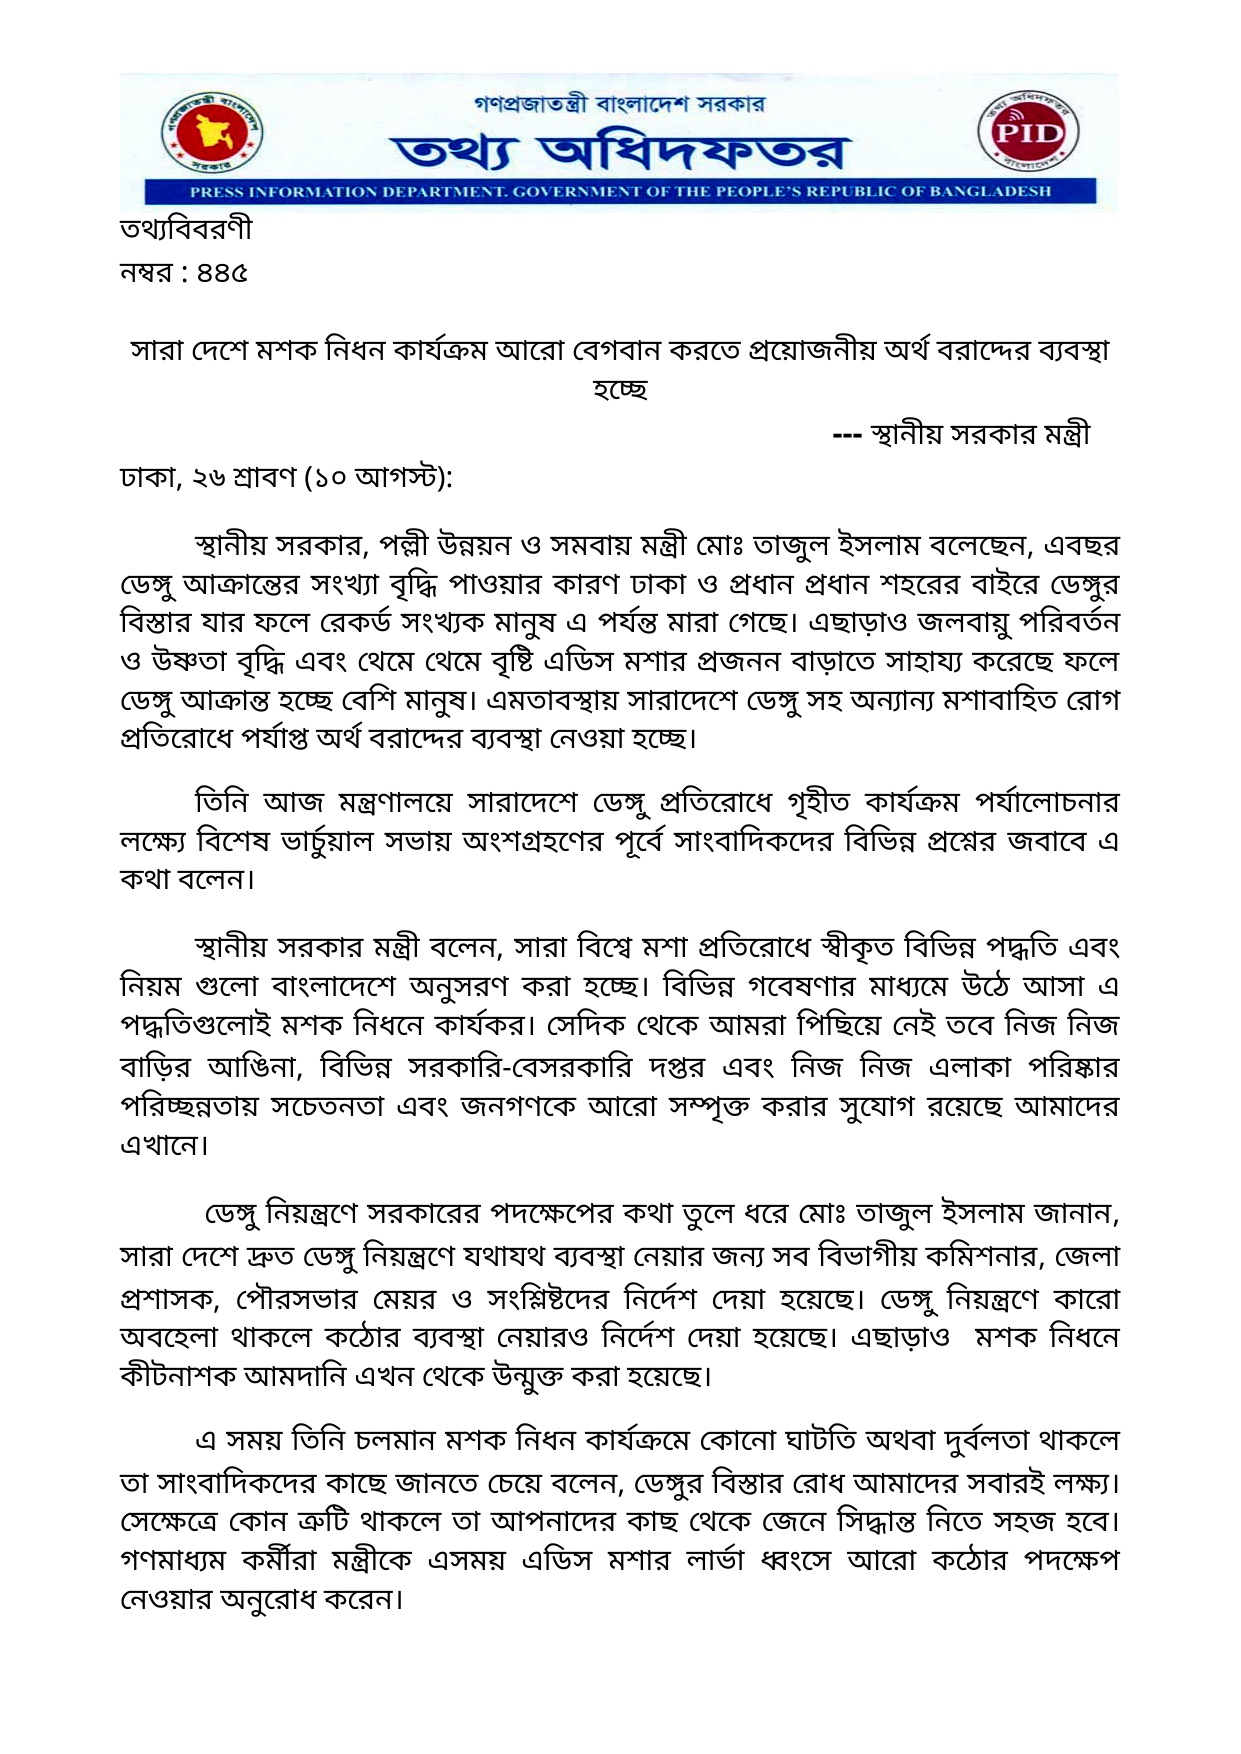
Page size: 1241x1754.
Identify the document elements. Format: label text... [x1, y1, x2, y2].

text ঢাকা, ২৬ শ্রাবণ (১০ আগস্ট): [120, 456, 1120, 499]
text --- স্থানীয় সরকার মন্ত্রী [120, 411, 1120, 456]
text ডেঙ্গু নিয়ন্ত্রণে সরকারের পদক্ষেপের কথা তুলে ধরে মোঃ তাজুল ইসলাম জানান, সারা দেশে দ্রুত ডেঙ্গু নিয়ন্ত্রণে যথাযথ ব্যবস্থা নেয়ার জন্য সব বিভাগীয় কমিশনার, জেলা প্রশাসক, পৌরসভার মেয়র ও সংশ্লিষ্টদের নির্দেশ দেয়া হয়েছে। ডেঙ্গু নিয়ন্ত্রণে কারো অবহেলা থাকলে কঠোর ব্যবস্থা নেয়ারও নির্দেশ দেয়া হয়েছে। এছাড়াও মশক নিধনে কীটনাশক আমদানি এখন থেকে উন্মুক্ত করা হয়েছে। [120, 1192, 1120, 1398]
text সারা দেশে মশক নিধন কার্যক্রম আরো বেগবান করতে প্রয়োজনীয় অর্থ বরাদ্দের ব্যবস্থা হচ্ছে [120, 334, 1120, 411]
text এ সময় তিনি চলমান মশক নিধন কার্যক্রমে কোনো ঘাটতি অথবা দুর্বলতা থাকলে তা সাংবাদিকদের কাছে জানতে চেয়ে বলেন, ডেঙ্গুর বিস্তার রোধ আমাদের সবারই লক্ষ্য। সেক্ষেত্রে কোন ত্রুটি থাকলে তা আপনাদের কাছ থেকে জেনে সিদ্ধান্ত নিতে সহজ হবে। গণমাধ্যম কর্মীরা মন্ত্রীকে এসময় এডিস মশার লার্ভা ধ্বংসে আরো কঠোর পদক্ষেপ নেওয়ার অনুরোধ করেন। [120, 1423, 1120, 1621]
text তথ্যবিবরণী নম্বর : ৪৪৫ [120, 212, 1120, 294]
text তিনি আজ মন্ত্রণালয়ে সারাদেশে ডেঙ্গু প্রতিরোধে গৃহীত কার্যক্রম পর্যালোচনার লক্ষ্যে বিশেষ ভার্চুয়াল সভায় অংশগ্রহণের পূর্বে সাংবাদিকদের বিভিন্ন প্রশ্নের জবাবে এ কথা বলেন। [120, 786, 1120, 901]
text স্থানীয় সরকার মন্ত্রী বলেন, সারা বিশ্বে মশা প্রতিরোধে স্বীকৃত বিভিন্ন পদ্ধতি এবং নিয়ম গুলো বাংলাদেশে অনুসরণ করা হচ্ছে। বিভিন্ন গবেষণার মাধ্যমে উঠে আসা এ পদ্ধতিগুলোই মশক নিধনে কার্যকর। সেদিক থেকে আমরা পিছিয়ে নেই তবে নিজ নিজ বাড়ির আঙিনা, বিভিন্ন সরকারি-বেসরকারি দপ্তর এবং নিজ নিজ এলাকা পরিষ্কার পরিচ্ছন্নতায় সচেতনতা এবং জনগণকে আরো সম্পৃক্ত করার সুযোগ রয়েছে আমাদের এখানে। [120, 926, 1120, 1167]
text স্থানীয় সরকার, পল্লী উন্নয়ন ও সমবায় মন্ত্রী মোঃ তাজুল ইসলাম বলেছেন, এবছর ডেঙ্গু আক্রান্তের সংখ্যা বৃদ্ধি পাওয়ার কারণ ঢাকা ও প্রধান প্রধান শহরের বাইরে ডেঙ্গুর বিস্তার যার ফলে রেকর্ড সংখ্যক মানুষ এ পর্যন্ত মারা গেছে। এছাড়াও জলবায়ু পরিবর্তন ও উষ্ণতা বৃদ্ধি এবং থেমে থেমে বৃষ্টি এডিস মশার প্রজনন বাড়াতে সাহায্য করেছে ফলে ডেঙ্গু আক্রান্ত হচ্ছে বেশি মানুষ। এমতাবস্থায় সারাদেশে ডেঙ্গু সহ অন্যান্য মশাবাহিত রোগ প্রতিরোধে পর্যাপ্ত অর্থ বরাদ্দের ব্যবস্থা নেওয়া হচ্ছে। [120, 524, 1120, 761]
